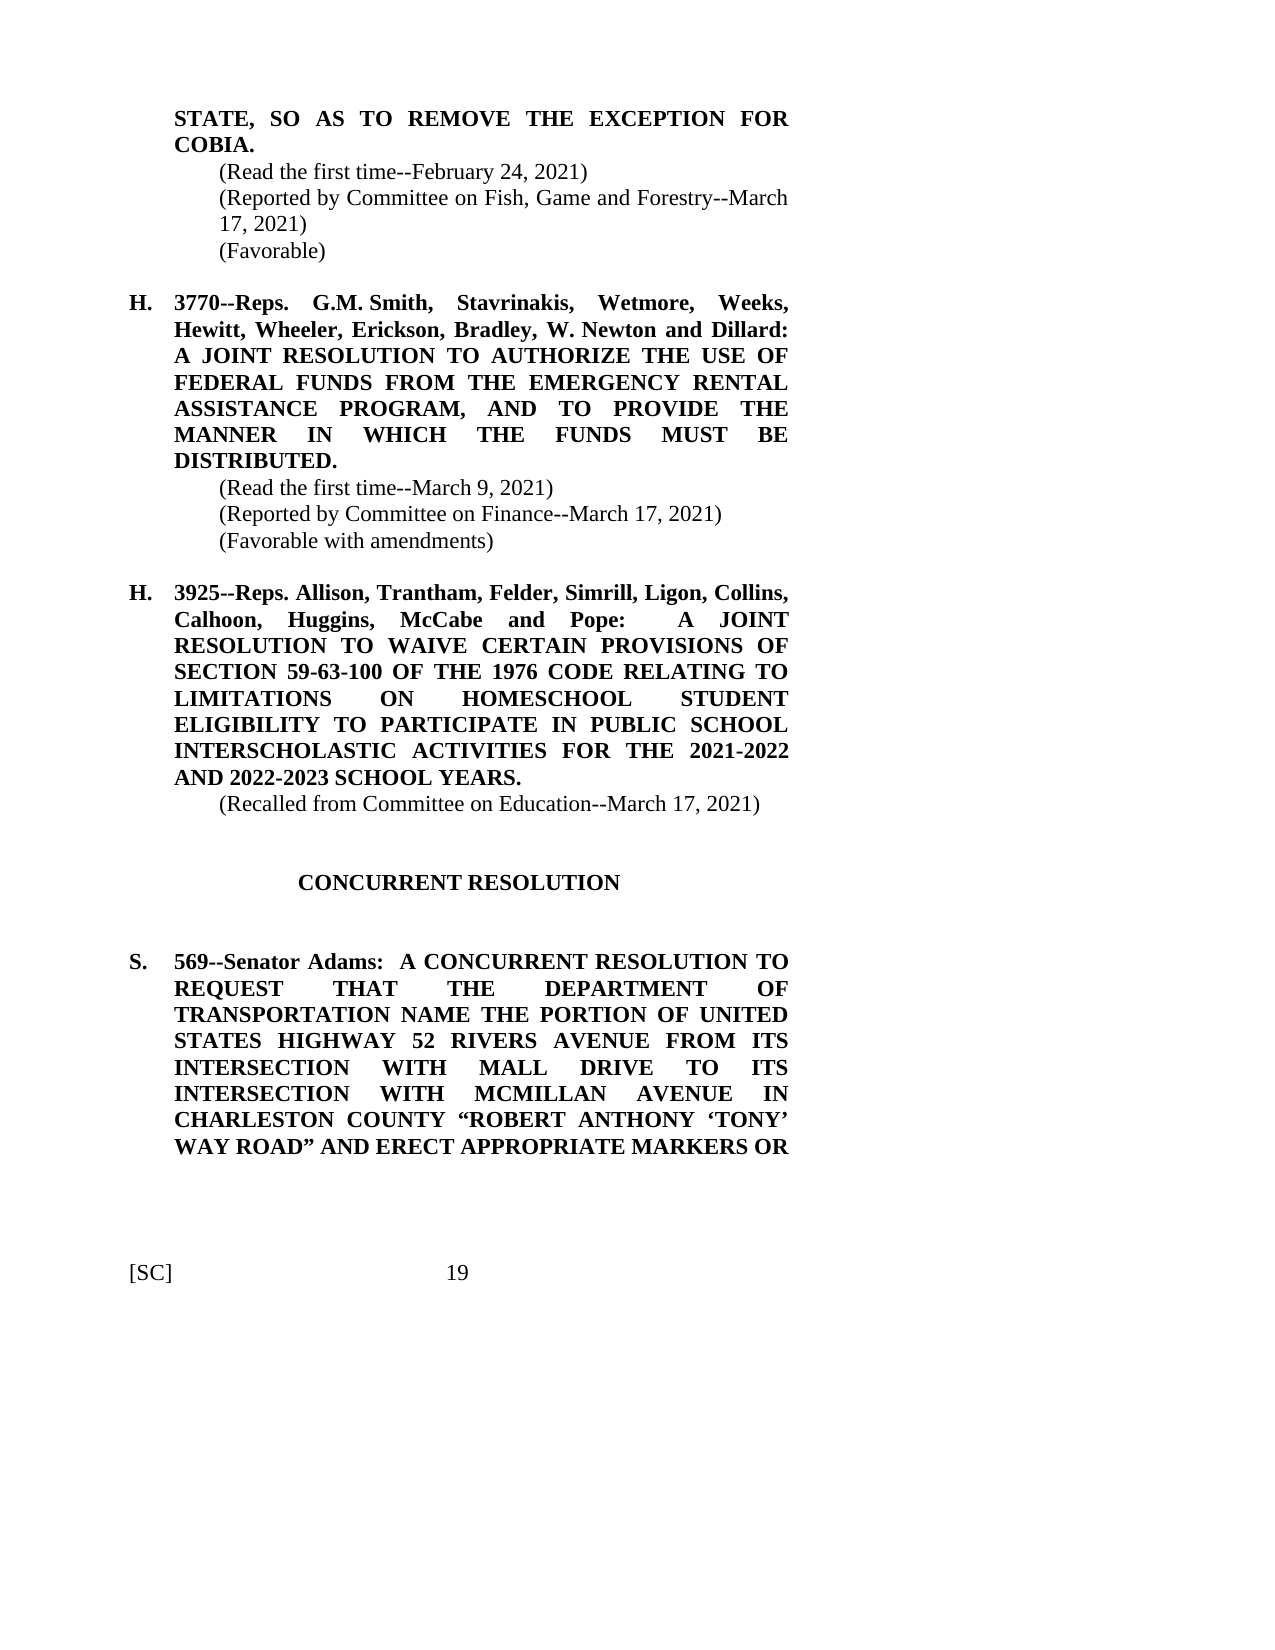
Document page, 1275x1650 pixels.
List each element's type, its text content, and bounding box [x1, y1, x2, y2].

subtitle CONCURRENT RESOLUTION [129, 869, 789, 896]
text (Reported by Committee on Finance--March 17, 2021) [219, 500, 789, 527]
text (Read the first time--March 9, 2021) [219, 474, 789, 500]
text (Recalled from Committee on Education--March 17, 2021) [219, 790, 789, 817]
text (Reported by Committee on Fish, Game and Forestry--March 17, 2021) [219, 184, 789, 237]
text (Favorable) [219, 237, 789, 263]
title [129, 948, 789, 1212]
text (Read the first time--February 24, 2021) [219, 158, 789, 184]
text (Favorable with amendments) [219, 527, 789, 553]
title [129, 105, 789, 158]
title H. 3770--Reps. G.M. Smith, Stavrinakis, Wetmore, Weeks, Hewitt, Wheeler, Erickson, Bradley, W. Newton and Dillard: A JOINT RESOLUTION TO AUTHORIZE THE USE OF FEDERAL FUNDS FROM THE EMERGENCY RENTAL ASSISTANCE PROGRAM, AND TO PROVIDE THE MANNER IN WHICH THE FUNDS MUST BE DISTRIBUTED. [129, 289, 789, 474]
title H. 3925--Reps. Allison, Trantham, Felder, Simrill, Ligon, Collins, Calhoon, Huggins, McCabe and Pope: A JOINT RESOLUTION TO WAIVE CERTAIN PROVISIONS OF SECTION 59-63-100 OF THE 1976 CODE RELATING TO LIMITATIONS ON HOMESCHOOL STUDENT ELIGIBILITY TO PARTICIPATE IN PUBLIC SCHOOL INTERSCHOLASTIC ACTIVITIES FOR THE 2021-2022 AND 2022-2023 SCHOOL YEARS. [129, 579, 789, 790]
